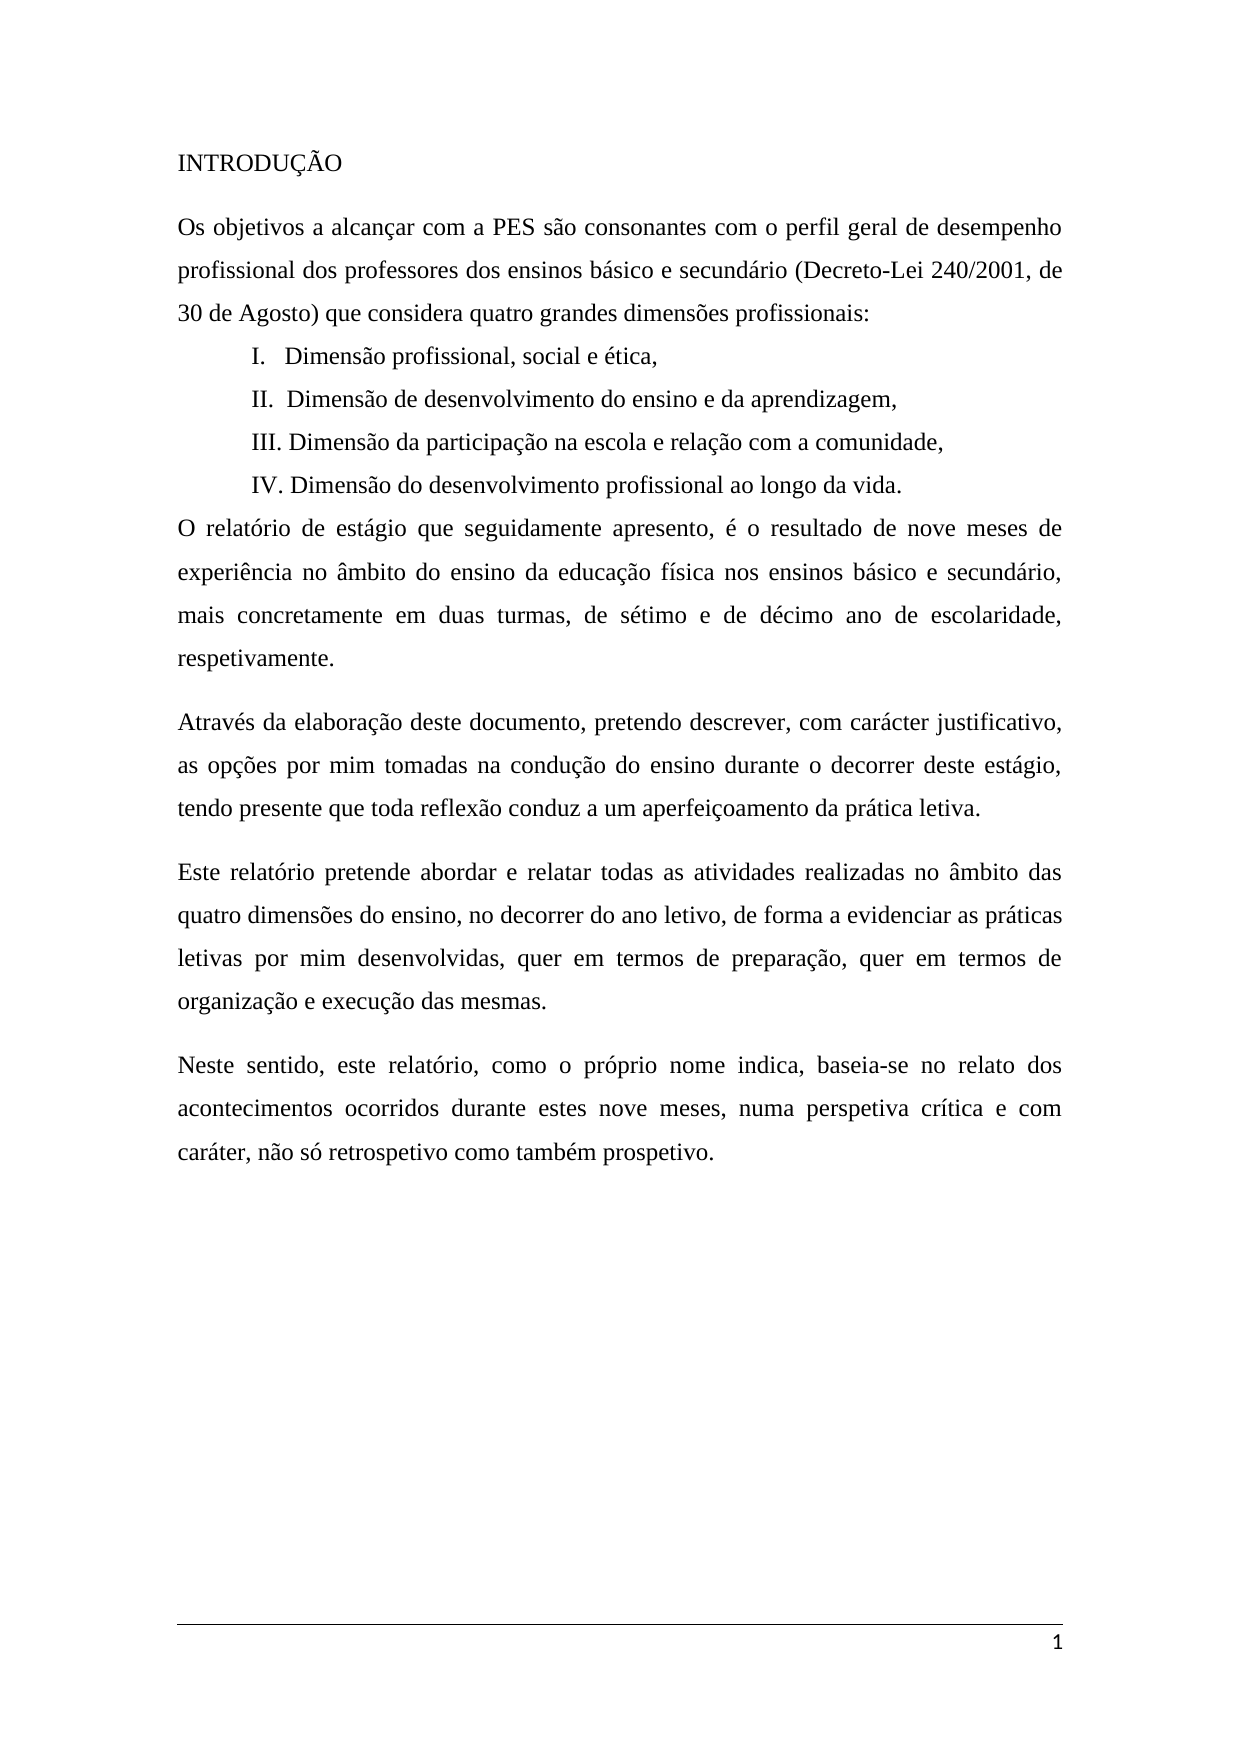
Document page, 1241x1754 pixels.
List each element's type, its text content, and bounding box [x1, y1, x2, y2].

text Os objetivos a alcançar com a PES são consonantes com o perfil geral de desempenho profissional dos professores dos ensinos básico e secundário (Decreto-Lei 240/2001, de 30 de Agosto) que considera quatro grandes dimensões profissionais: [177, 212, 1063, 327]
text II. Dimensão de desenvolvimento do ensino e da aprendizagem, [177, 384, 1063, 413]
text III. Dimensão da participação na escola e relação com a comunidade, [177, 427, 1063, 456]
text INTRODUÇÃO [177, 148, 1063, 176]
text Através da elaboração deste documento, pretendo descrever, com carácter justificativo, as opções por mim tomadas na condução do ensino durante o decorrer deste estágio, tendo presente que toda reflexão conduz a um aperfeiçoamento da prática letiva. [177, 707, 1063, 822]
text IV. Dimensão do desenvolvimento profissional ao longo da vida. [177, 470, 1063, 499]
text Este relatório pretende abordar e relatar todas as atividades realizadas no âmbito das quatro dimensões do ensino, no decorrer do ano letivo, de forma a evidenciar as práticas letivas por mim desenvolvidas, quer em termos de preparação, quer em termos de organização e execução das mesmas. [177, 857, 1063, 1015]
text I. Dimensão profissional, social e ética, [177, 341, 1063, 370]
text Neste sentido, este relatório, como o próprio nome indica, baseia-se no relato dos acontecimentos ocorridos durante estes nove meses, numa perspetiva crítica e com caráter, não só retrospetivo como também prospetivo. [177, 1050, 1063, 1165]
text O relatório de estágio que seguidamente apresento, é o resultado de nove meses de experiência no âmbito do ensino da educação física nos ensinos básico e secundário, mais concretamente em duas turmas, de sétimo e de décimo ano de escolaridade, respetivamente. [177, 513, 1063, 672]
